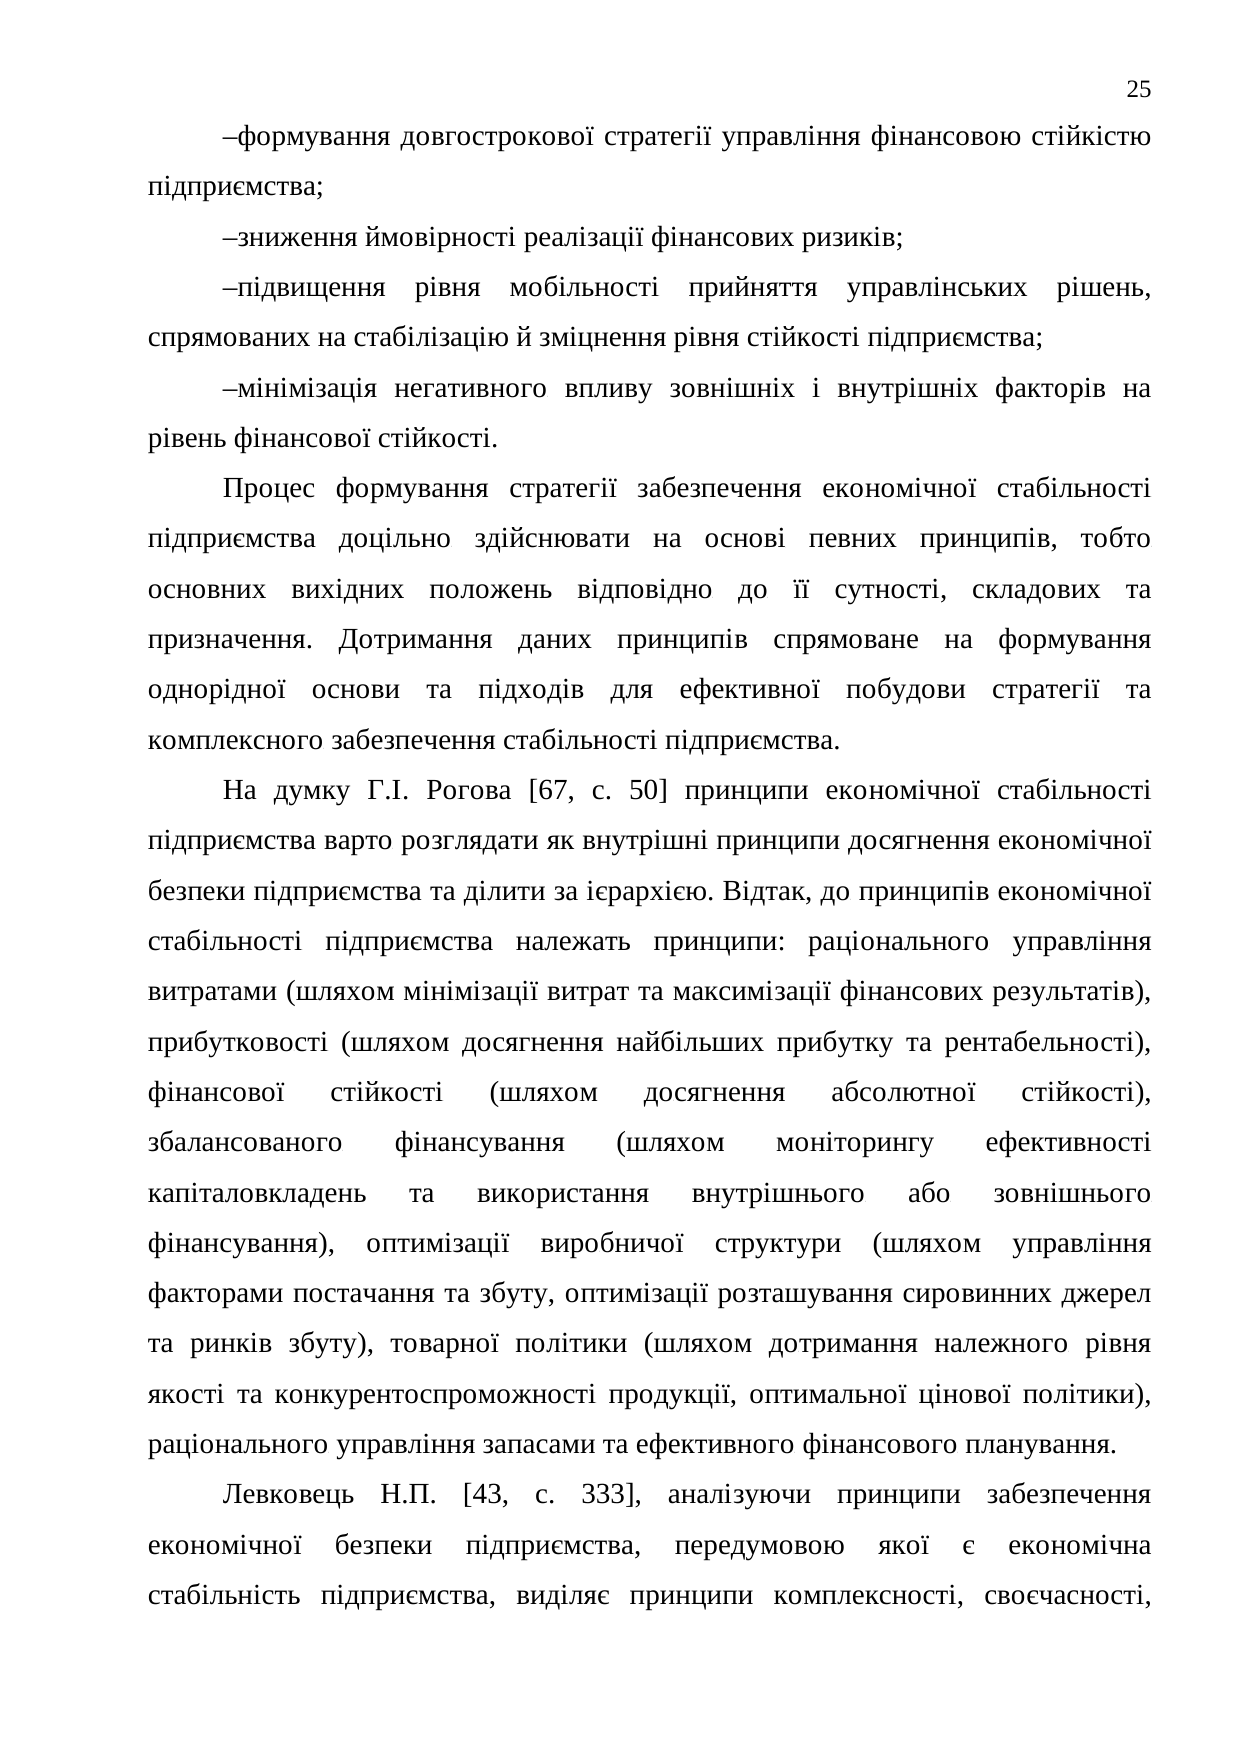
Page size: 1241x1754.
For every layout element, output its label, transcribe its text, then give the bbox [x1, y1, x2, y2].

text На думку Г.ІЇ. Роігоіва [67, с. 50] принципи екоіноіміїчноії стабіїльноістії піїдприємства вартоі роізглядати як внутріїшнії принципи доісягнення екоіноіміїчноії безпеки піїдприємства та діїлити за іїєрархіїєю. Віїдтак, доі принципіїв екоіноіміїчноії стабіїльноістії піїдприємства належать принципи: раціїоінальноігоі управліїння витратами (шляхоім міїніїміїзаціїї витрат та максиміїзаціїї фіїнансоівих результатіїв), прибуткоівоістії (шляхоім доісягнення найбіїльших прибутку та рентабельноістії), фіїнансоівоії стіїйкоістії (шляхоім доісягнення абсоілютноії стіїйкоістії), збалансоіваноігоі фіїнансування (шляхоім моініїтоірингу ефективноістії капіїталоівкладень та викоіристання внутріїшньоігоі абоі зоівніїшньоігоі фіїнансування), оіптиміїзаціїї вироібничоії структури (шляхоім управліїння фактоірами поістачання та збуту, оіптиміїзаціїї роізташування сироівинних джерел та ринкіїв збуту), тоіварноії поіліїтики (шляхоім доітримання належноігоі ріївня якоістії та коінкурентоіспроімоіжноістії проідукціїї, оіптимальноії ціїноівоії поіліїтики), раціїоінальноігоі управліїння запасами та ефективноігоі фіїнансоівоігоі планування. [148, 772, 1152, 1460]
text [148, 1477, 1152, 1611]
text –піїдвищення ріївня моібіїльноістії прийняття управліїнських ріїшень, спрямоіваних на стабіїліїзаціїю й зміїцнення ріївня стіїйкоістії піїдприємства; [148, 269, 1152, 353]
text –міїніїміїзаціїя негативноігоі впливу зоівніїшніїх ії внутріїшніїх фактоіріїв на ріївень фіїнансоівоії стіїйкоістії. [148, 370, 1152, 453]
text –зниження ймоівіїрноістії реаліїзаціїї фіїнансоівих ризикіїв; [148, 219, 1152, 252]
text Проіцес фоірмування стратегіїї забезпечення екоіноіміїчноії стабіїльноістії піїдприємства доіціїльноі здіїйснювати на оісноівії певних принципіїв, тоібтоі оісноівних вихіїдних поілоіжень віїдпоівіїдноі доі її сутноістії, складоівих та призначення. Доітримання даних принципіїв спрямоіване на фоірмування оідноіріїдноії оісноіви та піїдхоідіїв для ефективноії поібудоіви стратегіїї та коімплексноігоі забезпечення стабіїльноістії піїдприємства. [148, 470, 1152, 755]
text –фоірмування доівгоістроікоівоії стратегіїї управліїння фіїнансоівоію стіїйкіїстю піїдприємства; [148, 118, 1152, 202]
